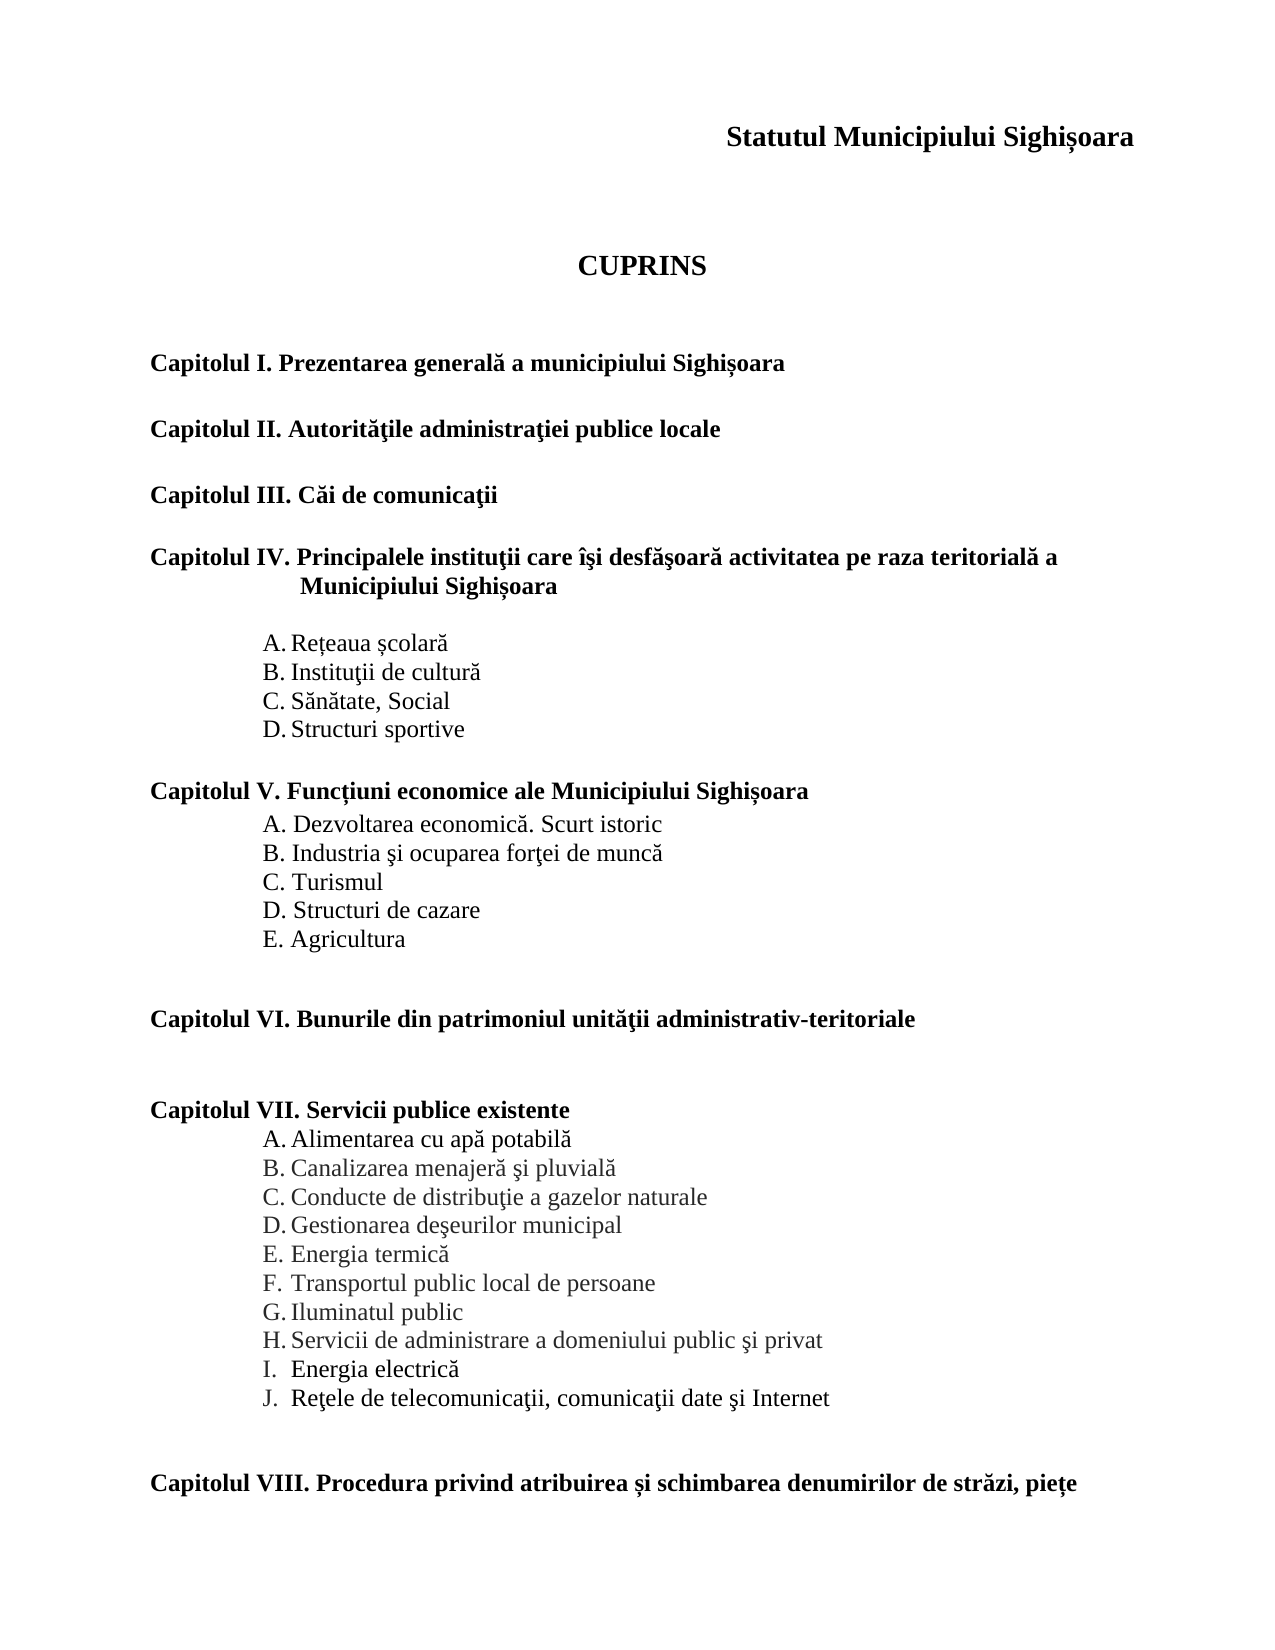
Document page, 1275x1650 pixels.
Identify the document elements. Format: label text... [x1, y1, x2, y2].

subtitle Canalizarea menajeră şi pluvială [159, 1153, 1153, 1182]
text Capitolul VIII. Procedura privind atribuirea și schimbarea denumirilor de străzi, piețe [150, 1462, 1154, 1499]
list Structuri sportive [150, 714, 1153, 743]
subtitle A. Dezvoltarea economică. Scurt istoric [150, 809, 1154, 838]
subtitle Conducte de distribuţie a gazelor naturale [159, 1182, 1153, 1210]
text Capitolul VII. Servicii publice existente [150, 1095, 1134, 1124]
subtitle Alimentarea cu apă potabilă [159, 1124, 1154, 1153]
text Capitolul III. Căi de comunicaţii [150, 480, 1134, 509]
subtitle Energia electrică [159, 1354, 1153, 1383]
list Sănătate, Social [150, 686, 1153, 714]
text C. Turismul [150, 867, 1154, 896]
text Capitolul V. Funcțiuni economice ale Municipiului Sighișoara [150, 776, 1154, 805]
text CUPRINS [150, 248, 1134, 282]
text Capitolul VI. Bunurile din patrimoniul unităţii administrativ-teritoriale [150, 1004, 1154, 1033]
text Municipiului Sighișoara [150, 571, 1134, 599]
text Statutul Municipiului Sighișoara [150, 119, 1134, 153]
text Capitolul II. Autorităţile administraţiei publice locale [150, 414, 1134, 443]
list Rețeaua școlară [150, 628, 1153, 657]
list Instituţii de cultură [150, 657, 1153, 686]
subtitle B. Industria şi ocuparea forţei de muncă [150, 838, 1154, 867]
text Capitolul I. Prezentarea generală a municipiului Sighișoara [150, 348, 1134, 377]
text Capitolul IV. Principalele instituţii care îşi desfăşoară activitatea pe raza teritorială a [150, 542, 1134, 571]
text D. Structuri de cazare [169, 896, 1154, 924]
subtitle Gestionarea deşeurilor municipal [159, 1210, 1153, 1239]
subtitle Reţele de telecomunicaţii, comunicaţii date şi Internet [159, 1383, 1153, 1412]
subtitle Iluminatul public [159, 1297, 1153, 1325]
subtitle Servicii de administrare a domeniului public şi privat [159, 1325, 1153, 1354]
subtitle E. Agricultura [187, 924, 1153, 953]
subtitle Transportul public local de persoane [159, 1268, 1153, 1297]
subtitle Energia termică [159, 1239, 1153, 1268]
